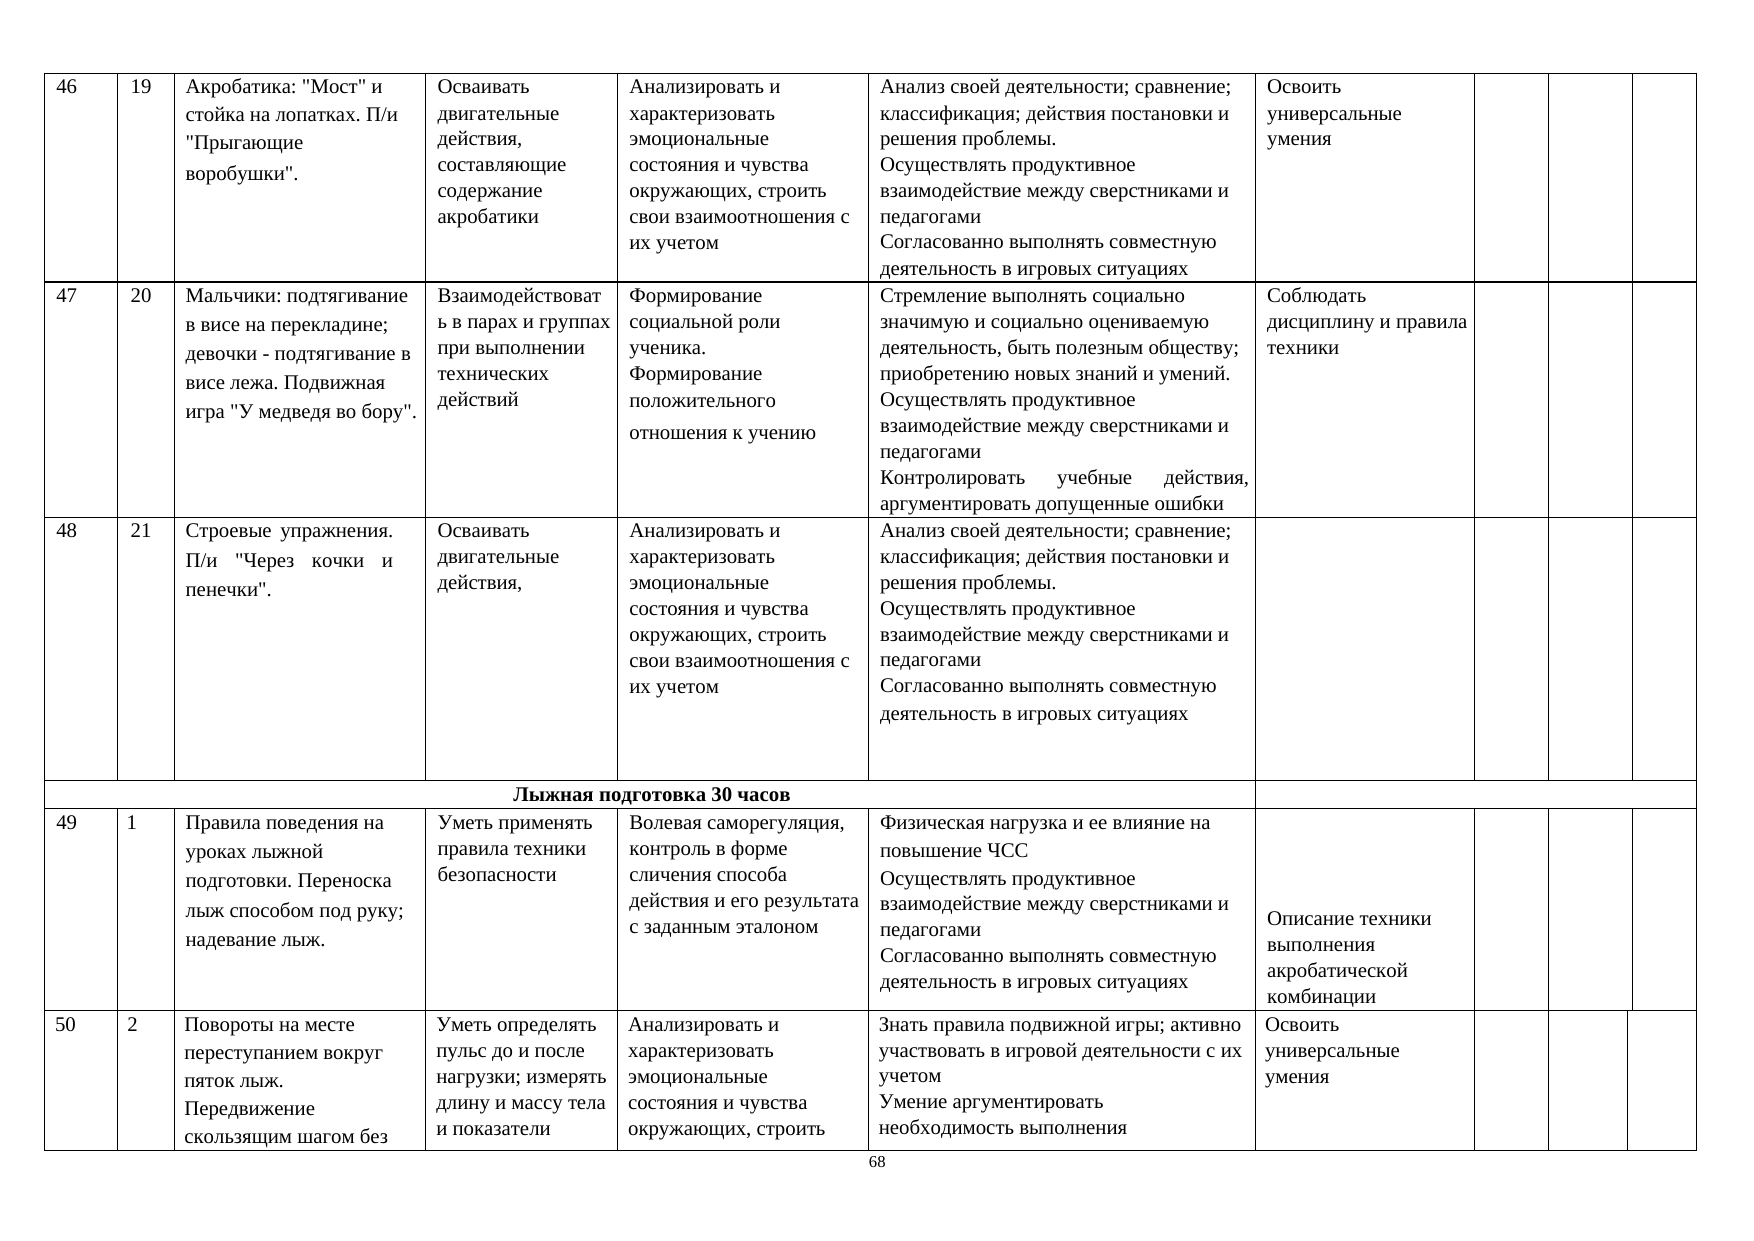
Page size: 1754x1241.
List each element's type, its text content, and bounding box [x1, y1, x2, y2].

table_cell 47 [45, 283, 117, 517]
table_cell Освоить универсальные умения [1256, 74, 1474, 281]
table_cell [1549, 1011, 1627, 1150]
table_cell Уметь применять правила техники безопасности [426, 809, 617, 1010]
table_cell [1475, 74, 1548, 281]
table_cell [175, 1011, 425, 1150]
table_cell Анализировать и характеризовать эмоциональные состояния и чувства окружающих, строить свои взаимоотношения с их учетом [618, 74, 868, 281]
table_cell Соблюдать дисциплину и правила техники [1256, 283, 1474, 517]
table_cell 1 [118, 809, 174, 1010]
table_cell Описание техники выполнения акробатической комбинации [1256, 809, 1474, 1010]
table_cell [1475, 1011, 1548, 1150]
table_cell [1628, 1011, 1696, 1150]
table_cell [1633, 809, 1696, 1010]
table_cell [1549, 809, 1632, 1010]
table_cell [1256, 518, 1474, 780]
table_cell 20 [118, 283, 174, 517]
table_cell [1475, 283, 1548, 517]
table_cell Строевые упражнения. П/и "Через кочки и пенечки". [175, 518, 425, 780]
table_cell Формирование социальной роли ученика. Формирование положительного отношения к учению [618, 283, 868, 517]
table_cell [1256, 781, 1696, 808]
table_cell 21 [118, 518, 174, 780]
table_cell Волевая саморегуляция, контроль в форме сличения способа действия и его результата с заданным эталоном [618, 809, 868, 1010]
table_cell [1633, 74, 1696, 281]
table_cell [1549, 518, 1632, 780]
table_cell 50 [45, 1011, 117, 1150]
table_cell 48 [45, 518, 117, 780]
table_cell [869, 1011, 1255, 1150]
table_cell Стремление выполнять социально значимую и социально оцениваемую деятельность, быть полезным обществу; приобретению новых знаний и умений. Осуществлять продуктивное взаимодействие между сверстниками и педагогами Контролировать учебные действия, аргументировать допущенные ошибки [869, 283, 1255, 517]
table_cell Физическая нагрузка и ее влияние на повышение ЧСС Осуществлять продуктивное взаимодействие между сверстниками и педагогами Согласованно выполнять совместную деятельность в игровых ситуациях [869, 809, 1255, 1010]
table_cell [1475, 518, 1548, 780]
table_cell 2 [118, 1011, 174, 1150]
table_cell [1549, 283, 1632, 517]
table_cell [1633, 518, 1696, 780]
table_cell Анализ своей деятельности; сравнение; классификация; действия постановки и решения проблемы. Осуществлять продуктивное взаимодействие между сверстниками и педагогами Согласованно выполнять совместную деятельность в игровых ситуациях [869, 74, 1255, 281]
table_cell Анализировать и характеризовать эмоциональные состояния и чувства окружающих, строить свои взаимоотношения с их учетом [618, 518, 868, 780]
table_cell Лыжная подготовка 30 часов [45, 781, 1255, 808]
table_cell Мальчики: подтягивание в висе на перекладине; девочки - подтягивание в висе лежа. Подвижная игра "У медведя во бору". [175, 283, 425, 517]
table_cell Взаимодействоват ь в парах и группах при выполнении технических действий [426, 283, 617, 517]
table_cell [426, 1011, 617, 1150]
table_cell 19 [118, 74, 174, 281]
table_cell Правила поведения на уроках лыжной подготовки. Переноска лыж способом под руку; надевание лыж. [175, 809, 425, 1010]
table_cell Акробатика: "Мост" и стойка на лопатках. П/и "Прыгающие воробушки". [175, 74, 425, 281]
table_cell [1256, 1011, 1474, 1150]
table_cell [1633, 283, 1696, 517]
table_cell Осваивать двигательные действия, [426, 518, 617, 780]
table_cell 49 [45, 809, 117, 1010]
table_cell 46 [45, 74, 117, 281]
table_cell [1475, 809, 1548, 1010]
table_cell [618, 1011, 868, 1150]
table_cell Осваивать двигательные действия, составляющие содержание акробатики [426, 74, 617, 281]
table_cell [1549, 74, 1632, 281]
table_cell Анализ своей деятельности; сравнение; классификация; действия постановки и решения проблемы. Осуществлять продуктивное взаимодействие между сверстниками и педагогами Согласованно выполнять совместную деятельность в игровых ситуациях [869, 518, 1255, 780]
